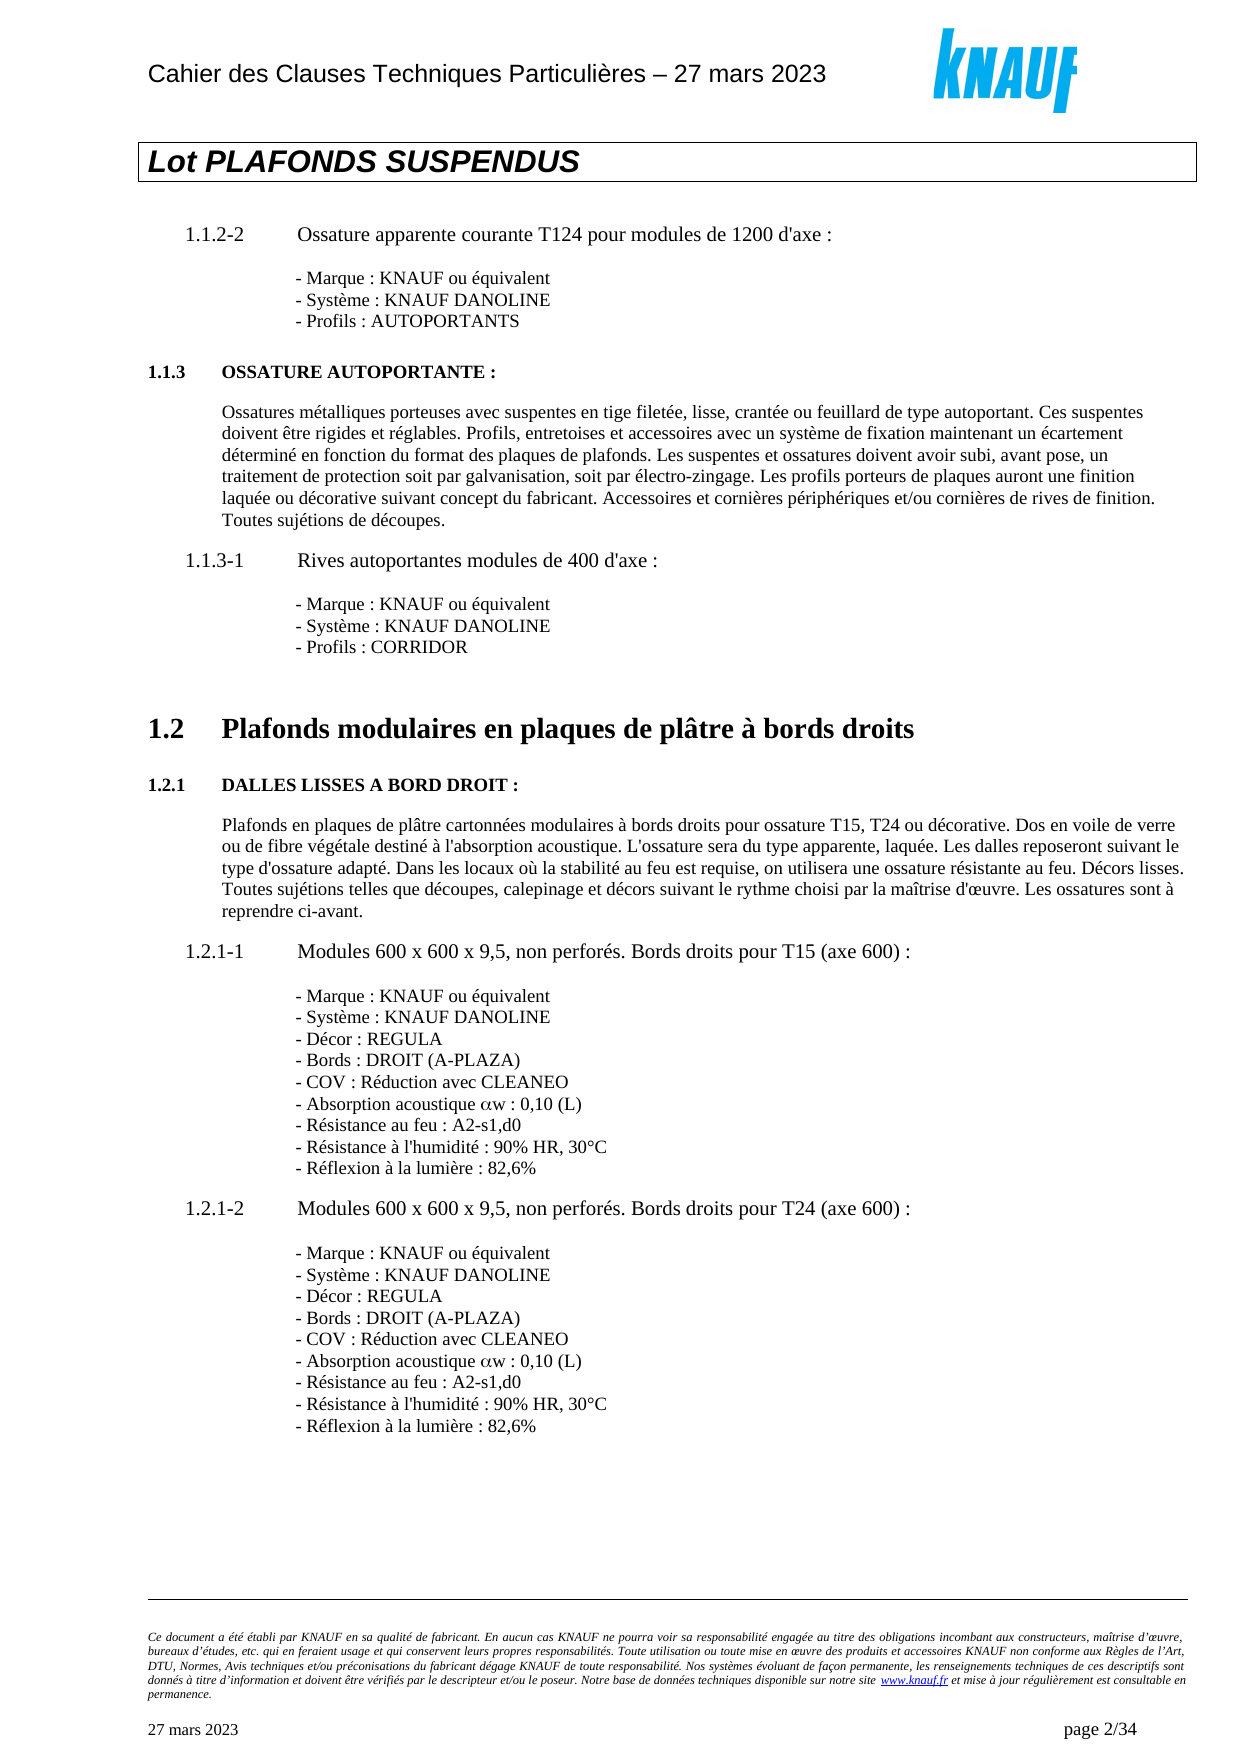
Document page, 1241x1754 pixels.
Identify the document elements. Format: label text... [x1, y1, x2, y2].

text - Bords : DROIT (A-PLAZA) [295, 1049, 1188, 1071]
text 1.2.1-2 Modules 600 x 600 x 9,5, non perforés. Bords droits pour T24 (axe 600) : [185, 1196, 1188, 1220]
text - Résistance à l'humidité : 90% HR, 30°C [295, 1393, 1188, 1414]
text - Marque : KNAUF ou équivalent [295, 267, 1188, 289]
text - Absorption acoustique w : 0,10 (L) [295, 1092, 1188, 1114]
text Plafonds en plaques de plâtre cartonnées modulaires à bords droits pour ossature T15, T24 ou décorative. Dos en voile de verre ou de fibre végétale destiné à l'absorption acoustique. L'ossature sera du type apparente, laquée. Les dalles reposeront suivant le type d'ossature adapté. Dans les locaux où la stabilité au feu est requise, on utilisera une ossature résistante au feu. Décors lisses. Toutes sujétions telles que découpes, calepinage et décors suivant le rythme choisi par la maîtrise d'œuvre. Les ossatures sont à reprendre ci-avant. [222, 813, 1188, 921]
text - Bords : DROIT (A-PLAZA) [295, 1307, 1188, 1328]
text Ossatures métalliques porteuses avec suspentes en tige filetée, lisse, crantée ou feuillard de type autoportant. Ces suspentes doivent être rigides et réglables. Profils, entretoises et accessoires avec un système de fixation maintenant un écartement déterminé en fonction du format des plaques de plafonds. Les suspentes et ossatures doivent avoir subi, avant pose, un traitement de protection soit par galvanisation, soit par électro-zingage. Les profils porteurs de plaques auront une finition laquée ou décorative suivant concept du fabricant. Accessoires et cornières périphériques et/ou cornières de rives de finition. Toutes sujétions de découpes. [222, 401, 1188, 530]
text - Marque : KNAUF ou équivalent [295, 984, 1188, 1006]
text 1.2.1 DALLES LISSES A BORD DROIT : [148, 774, 1188, 796]
text - Profils : AUTOPORTANTS [295, 310, 1188, 332]
text - Système : KNAUF DANOLINE [295, 1263, 1188, 1285]
text - Réflexion à la lumière : 82,6% [295, 1157, 1188, 1179]
text - Système : KNAUF DANOLINE [295, 289, 1188, 310]
text - Décor : REGULA [295, 1028, 1188, 1049]
picture [1073, 55, 1077, 65]
text - Profils : CORRIDOR [295, 636, 1188, 658]
text - Décor : REGULA [295, 1285, 1188, 1307]
text 1.1.2-2 Ossature apparente courante T124 pour modules de 1200 d'axe : [185, 222, 1188, 246]
text - Résistance à l'humidité : 90% HR, 30°C [295, 1136, 1188, 1157]
text - Résistance au feu : A2-s1,d0 [295, 1371, 1188, 1393]
picture [1066, 75, 1077, 113]
text 1.1.3-1 Rives autoportantes modules de 400 d'axe : [185, 548, 1188, 572]
text 1.2.1-1 Modules 600 x 600 x 9,5, non perforés. Bords droits pour T15 (axe 600) : [185, 939, 1188, 963]
text - COV : Réduction avec CLEANEO [295, 1328, 1188, 1350]
text - Marque : KNAUF ou équivalent [295, 593, 1188, 615]
text - Marque : KNAUF ou équivalent [295, 1242, 1188, 1263]
text - Réflexion à la lumière : 82,6% [295, 1414, 1188, 1436]
picture [932, 28, 1077, 113]
text 1.1.3 OSSATURE AUTOPORTANTE : [148, 361, 1188, 383]
text - Résistance au feu : A2-s1,d0 [295, 1114, 1188, 1136]
text - Absorption acoustique w : 0,10 (L) [295, 1350, 1188, 1371]
text - Système : KNAUF DANOLINE [295, 615, 1188, 636]
text - COV : Réduction avec CLEANEO [295, 1071, 1188, 1092]
text - Système : KNAUF DANOLINE [295, 1006, 1188, 1028]
text 1.2 Plafonds modulaires en plaques de plâtre à bords droits [148, 711, 1188, 745]
